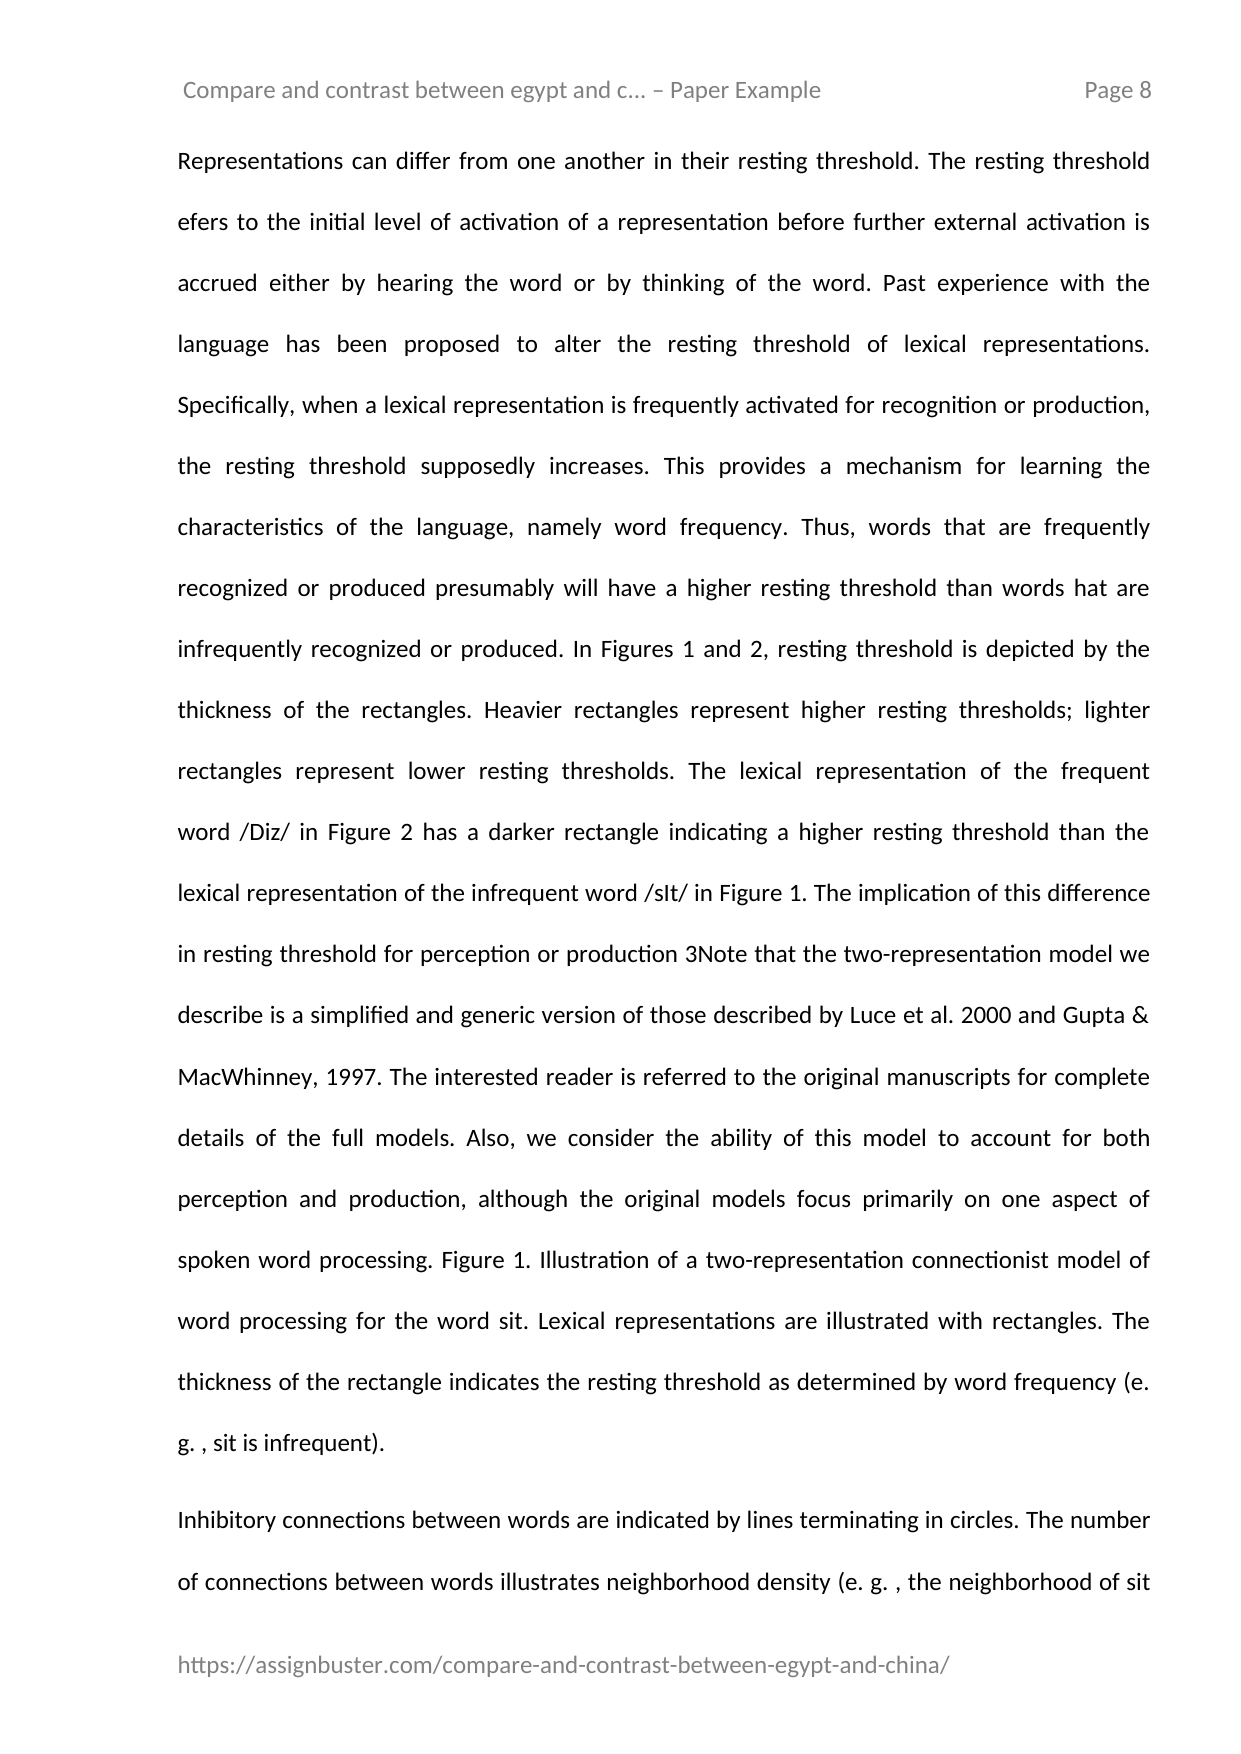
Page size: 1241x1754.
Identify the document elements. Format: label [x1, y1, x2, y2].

text [177, 145, 1152, 1457]
text [177, 1504, 1152, 1596]
